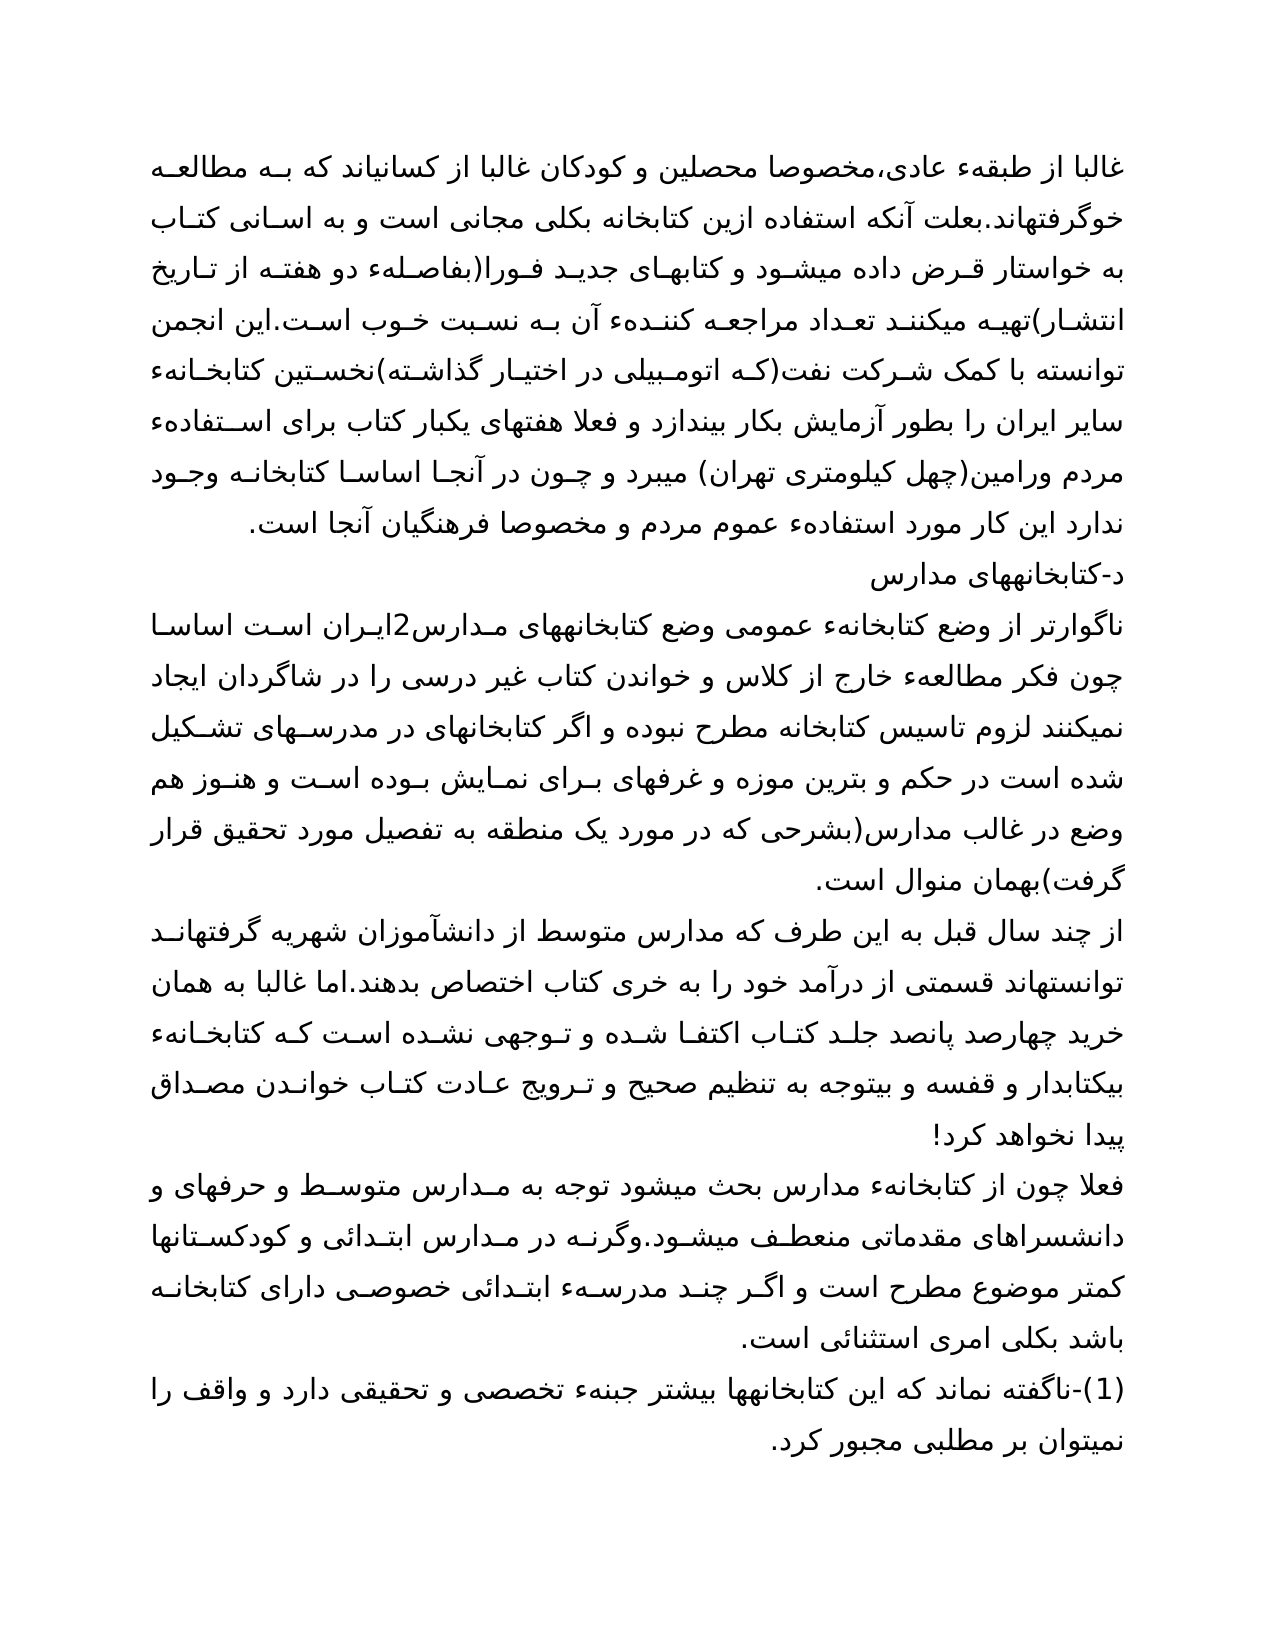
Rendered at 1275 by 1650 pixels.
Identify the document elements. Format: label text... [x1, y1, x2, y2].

text (1)-ناگفته نماند که این کتابخانه‏ها بیشتر جبنهء تخصصی و تحقیقی دارد و واقف را نمی‏توان بر مطلبی مجبور کرد. [150, 1372, 1125, 1457]
text از چند سال قبل به این طرف که مدارس متوسط از دانش‏آموزان شهریه گرفته‏اند توانسته‏اند قسمتی از درآمد خود را به خری کتاب اختصاص بدهند.اما غالبا به همان خرید چهارصد پانصد جلد کتاب اکتفا شده و توجهی نشده است که کتابخانهء بی‏کتابدار و قفسه و بی‏توجه به‏ تنظیم صحیح و ترویج عادت کتاب خواندن مصداق پیدا نخواهد کرد! [150, 914, 1125, 1152]
text د-کتابخانه‏های مدارس [150, 557, 1125, 591]
text ناگوارتر از وضع کتابخانهء عمومی وضع کتابخانه‏های مدارس‏2ایران است اساسا چون‏ فکر مطالعهء خارج از کلاس و خواندن کتاب غیر درسی را در شاگردان ایجاد نمی‏کنند لزوم تاسیس‏ کتابخانه مطرح نبوده و اگر کتابخانه‏ای در مدرسه‏ای تشکیل شده است در حکم و بترین موزه و غرفه‏ای برای نمایش بوده است و هنوز هم وضع در غالب مدارس(بشرحی که در مورد یک منطقه‏ به تفصیل مورد تحقیق قرار گرفت)بهمان منوال است. [150, 608, 1125, 897]
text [150, 150, 1125, 541]
text فعلا چون از کتابخانهء مدارس بحث میشود توجه به مدارس متوسط و حرفه‏ای و دانشسراهای‏ مقدماتی منعطف می‏شود.وگرنه در مدارس ابتدائی و کودکستانها کمتر موضوع مطرح است و اگر چند مدرسهء ابتدائی خصوصی دارای کتابخانه باشد بکلی امری استثنائی است. [150, 1169, 1125, 1356]
